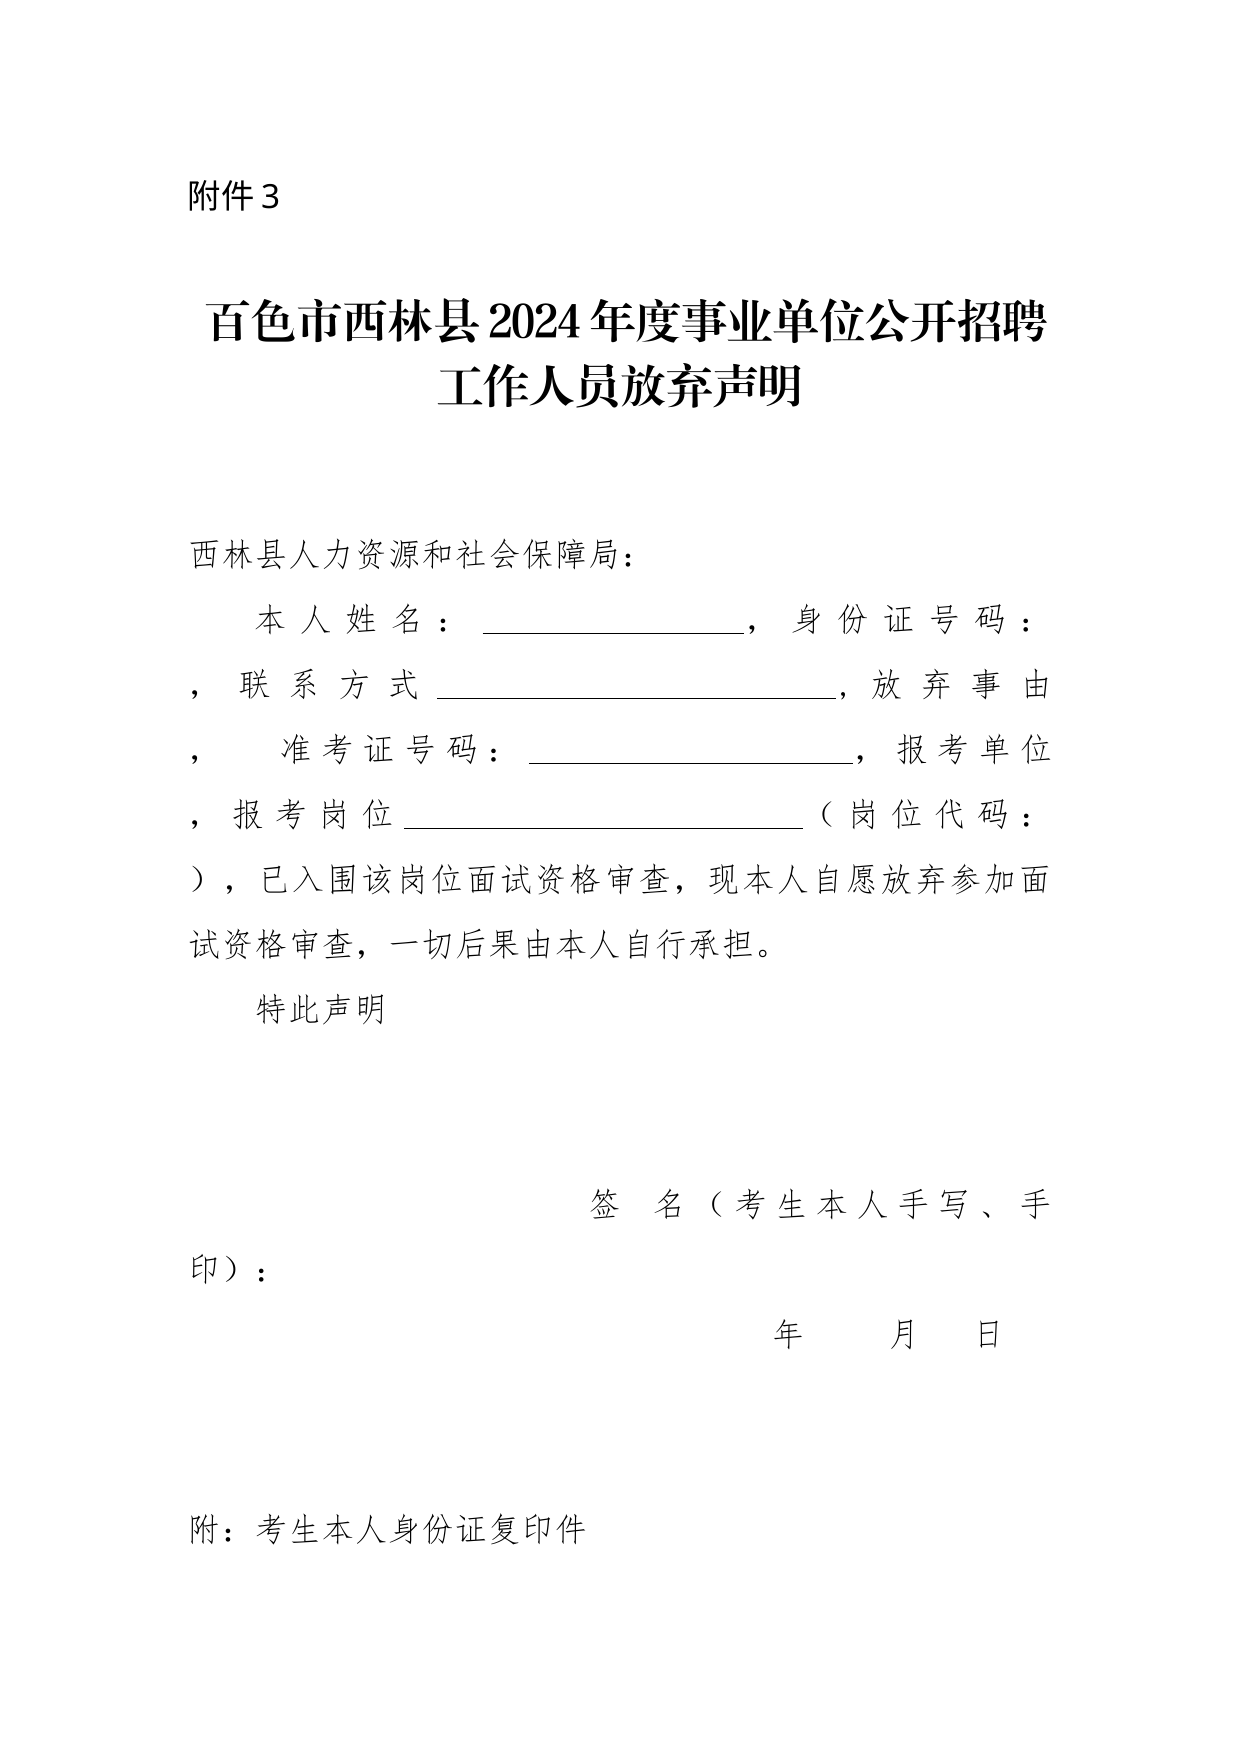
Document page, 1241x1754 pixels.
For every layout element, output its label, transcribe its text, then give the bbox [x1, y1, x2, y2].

text 年 月 日 [187, 1299, 1053, 1364]
text 百色市西林县2024年度事业单位公开招聘工作人员放弃声明 [187, 292, 1053, 422]
text 西林县人力资源和社会保障局： [187, 519, 1053, 584]
text 本人姓名： ，身份证号码： ，联系方式 ,放弃事由 ， 准考证号码： ，报考单位 ，报考岗位 （岗位代码： ），已入围该岗位面试资格审查，现本人自愿放弃参加面试资格审查，一切后果由本人自行承担。 [187, 584, 1053, 974]
text 附件3 [187, 162, 1053, 227]
text 附：考生本人身份证复印件 [187, 1494, 1053, 1559]
text 签 名（考生本人手写、手印）： [187, 1169, 1053, 1299]
text 特此声明 [187, 974, 1053, 1039]
